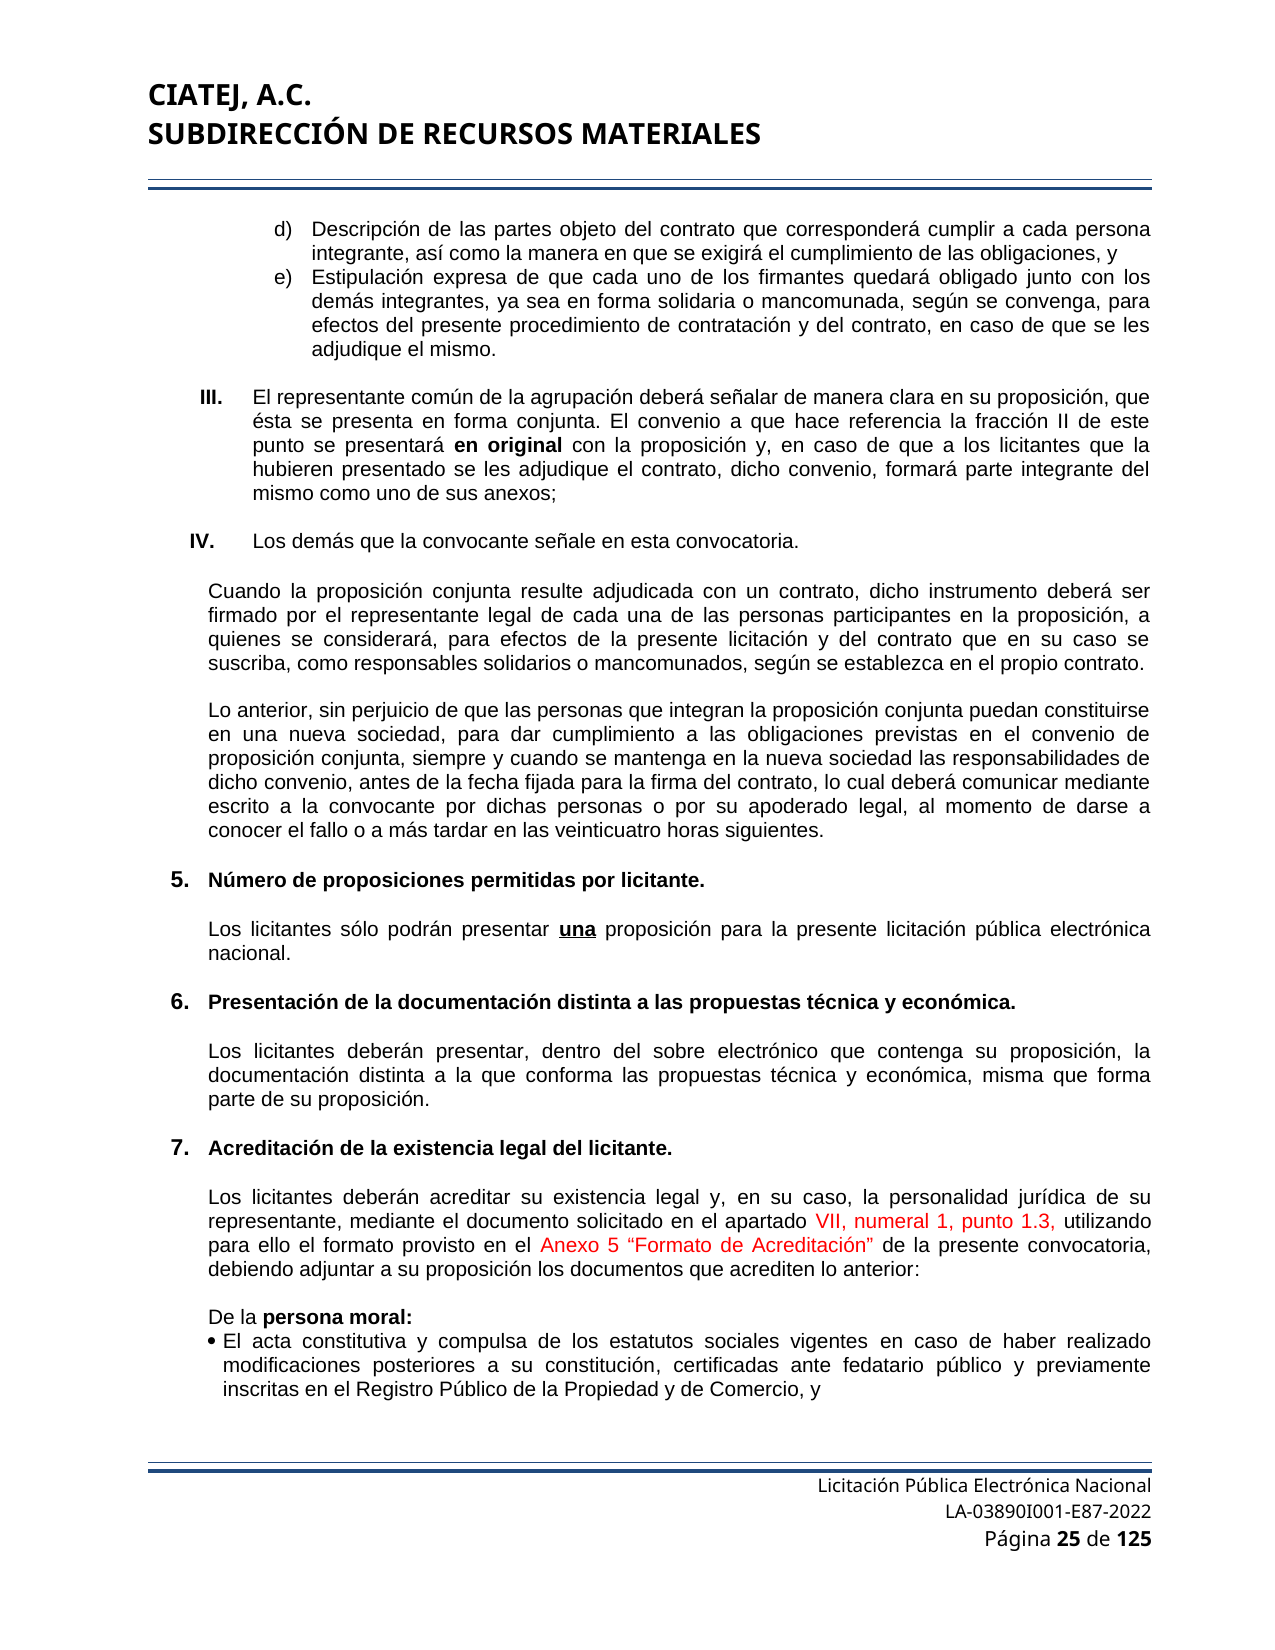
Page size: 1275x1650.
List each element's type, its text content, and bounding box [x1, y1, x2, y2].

list Cuando la proposición conjunta resulte adjudicada con un contrato, dicho instrumento deberá ser firmado por el representante legal de cada una de las personas participantes en la proposición, a quienes se considerará, para efectos de la presente licitación y del contrato que en su caso se suscriba, como responsables solidarios o mancomunados, según se establezca en el propio contrato. [208, 578, 1152, 674]
list Los licitantes deberán acreditar su existencia legal y, en su caso, la personalidad jurídica de su representante, mediante el documento solicitado en el apartado VII, numeral 1, punto 1.3, utilizando para ello el formato provisto en el Anexo 5 “Formato de Acreditación” de la presente convocatoria, debiendo adjuntar a su proposición los documentos que acrediten lo anterior: [208, 1185, 1152, 1281]
list Acreditación de la existencia legal del licitante. [170, 1134, 1152, 1161]
list Estipulación expresa de que cada uno de los firmantes quedará obligado junto con los demás integrantes, ya sea en forma solidaria o mancomunada, según se convenga, para efectos del presente procedimiento de contratación y del contrato, en caso de que se les adjudique el mismo. [274, 265, 1152, 361]
list Los licitantes deberán presentar, dentro del sobre electrónico que contenga su proposición, la documentación distinta a la que conforma las propuestas técnica y económica, misma que forma parte de su proposición. [208, 1038, 1152, 1110]
list Presentación de la documentación distinta a las propuestas técnica y económica. [170, 988, 1152, 1014]
list Lo anterior, sin perjuicio de que las personas que integran la proposición conjunta puedan constituirse en una nueva sociedad, para dar cumplimiento a las obligaciones previstas en el convenio de proposición conjunta, siempre y cuando se mantenga en la nueva sociedad las responsabilidades de dicho convenio, antes de la fecha fijada para la firma del contrato, lo cual deberá comunicar mediante escrito a la convocante por dichas personas o por su apoderado legal, al momento de darse a conocer el fallo o a más tardar en las veinticuatro horas siguientes. [208, 698, 1152, 842]
list El acta constitutiva y compulsa de los estatutos sociales vigentes en caso de haber realizado modificaciones posteriores a su constitución, certificadas ante fedatario público y previamente inscritas en el Registro Público de la Propiedad y de Comercio, y [208, 1328, 1152, 1400]
list Número de proposiciones permitidas por licitante. [170, 866, 1152, 892]
list El representante común de la agrupación deberá señalar de manera clara en su proposición, que ésta se presenta en forma conjunta. El convenio a que hace referencia la fracción II de este punto se presentará en original con la proposición y, en caso de que a los licitantes que la hubieren presentado se les adjudique el contrato, dicho convenio, formará parte integrante del mismo como uno de sus anexos; [223, 385, 1152, 505]
list Los licitantes sólo podrán presentar una proposición para la presente licitación pública electrónica nacional. [208, 916, 1152, 964]
list De la persona moral: [208, 1304, 1152, 1328]
list Descripción de las partes objeto del contrato que corresponderá cumplir a cada persona integrante, así como la manera en que se exigirá el cumplimiento de las obligaciones, y [274, 217, 1152, 265]
list Los demás que la convocante señale en esta convocatoria. [215, 529, 1152, 553]
